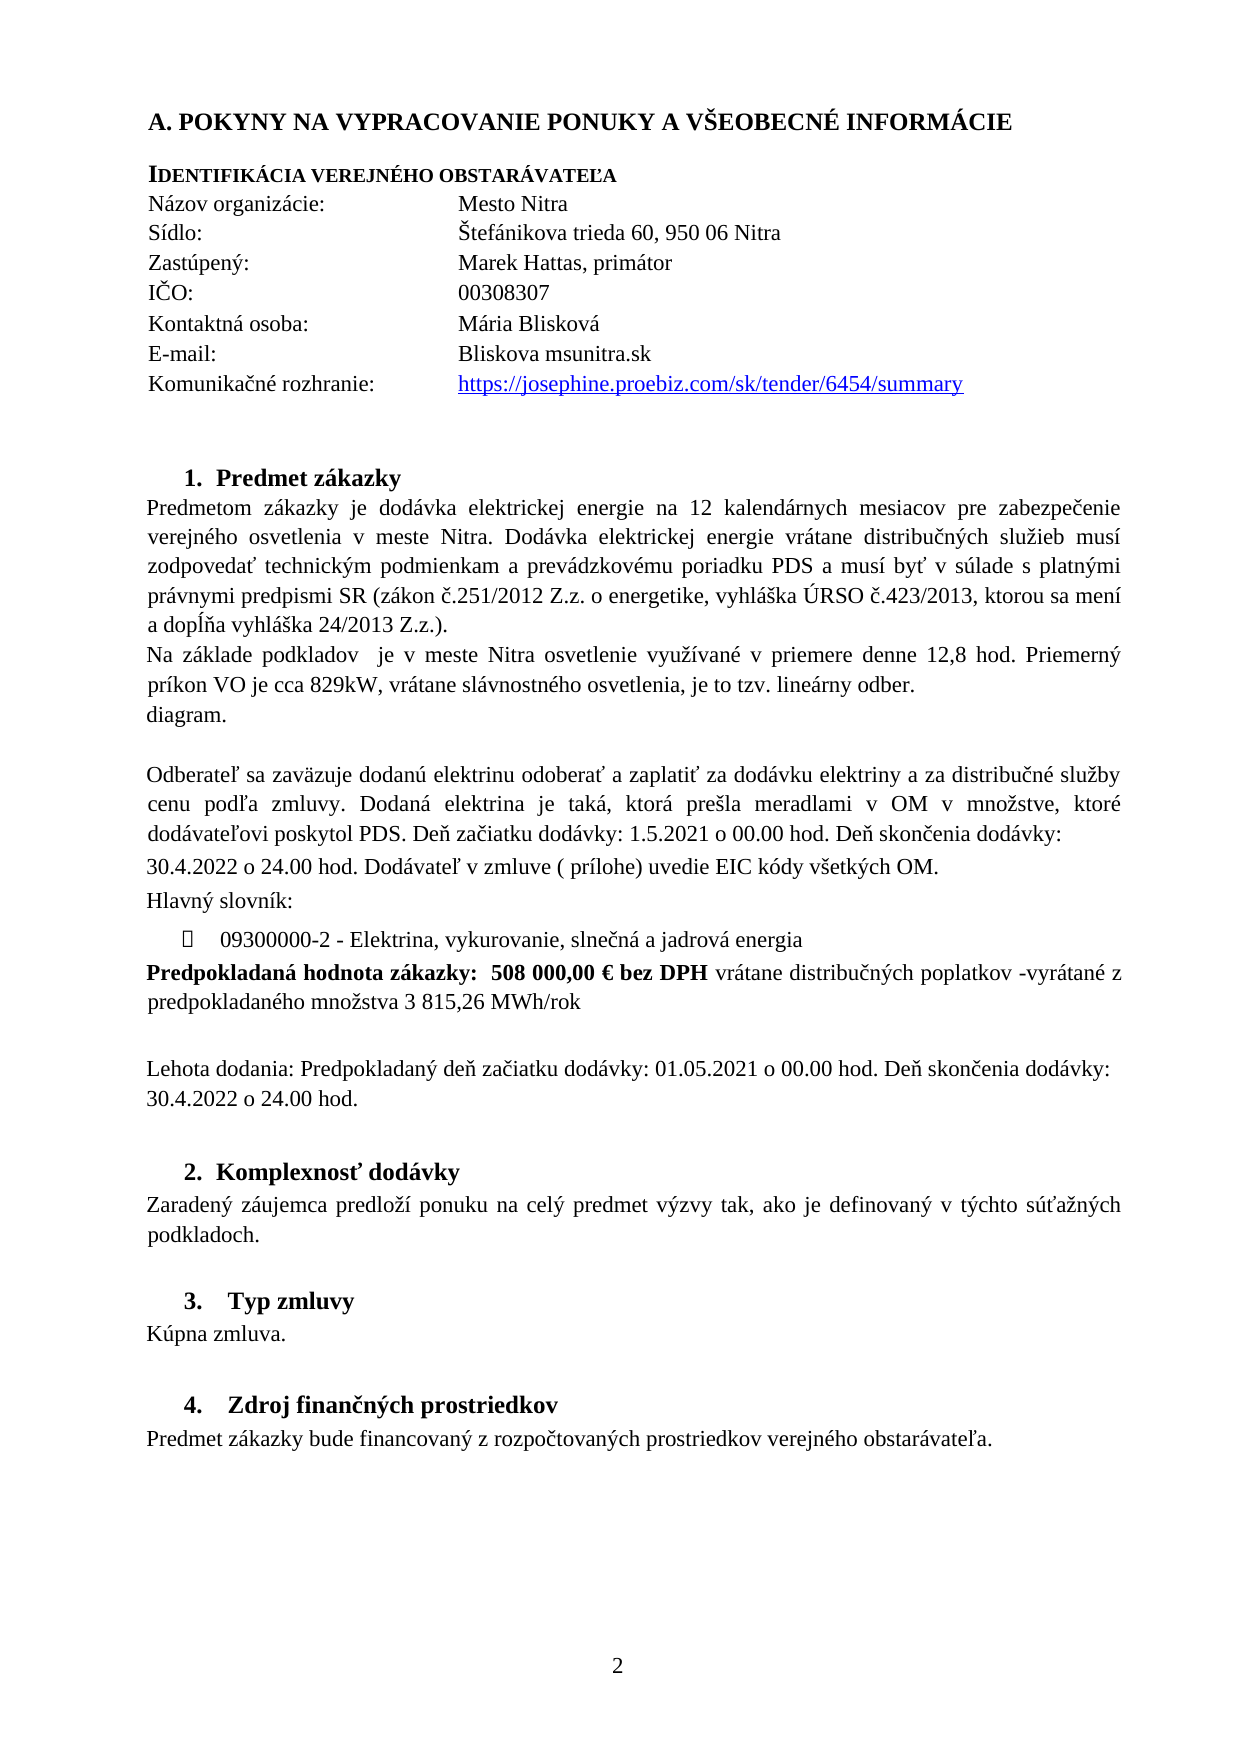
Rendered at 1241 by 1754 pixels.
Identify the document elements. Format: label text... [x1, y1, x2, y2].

table_cell 00308307 [458, 280, 965, 310]
list Zdroj finančných prostriedkov [184, 1391, 1123, 1419]
text IDENTIFIKÁCIA VEREJNÉHO OBSTARÁVATEĽA [148, 159, 1123, 188]
text diagram. [146, 701, 1123, 727]
text 30.4.2022 o 24.00 hod. [146, 1085, 1123, 1112]
subtitle A. POKYNY NA VYPRACOVANIE PONUKY A VŠEOBECNÉ INFORMÁCIE [148, 107, 1123, 136]
table_cell IČO: [148, 280, 458, 310]
table_cell Kontaktná osoba: [148, 310, 458, 340]
table_cell Marek Hattas, primátor [458, 249, 965, 279]
text Hlavný slovník: [146, 887, 1123, 914]
table_cell Komunikačné rozhranie: [148, 370, 458, 399]
table_cell Zastúpený: [148, 249, 458, 279]
table_cell Mária Blisková [458, 310, 965, 340]
text Lehota dodania: Predpokladaný deň začiatku dodávky: 01.05.2021 o 00.00 hod. Deň skončenia dodávky: [146, 1055, 1123, 1082]
table_header Názov organizácie: [148, 190, 458, 219]
subtitle 1. Predmet zákazky [184, 463, 1123, 491]
subtitle 2. Komplexnosť dodávky [184, 1157, 1123, 1186]
text 30.4.2022 o 24.00 hod. Dodávateľ v zmluve ( prílohe) uvedie EIC kódy všetkých OM. [146, 853, 1123, 879]
table_cell E-mail: [148, 340, 458, 370]
text Zaradený záujemca predloží ponuku na celý predmet výzvy tak, ako je definovaný v týchto súťažných podkladoch. [146, 1191, 1123, 1247]
table_header Mesto Nitra [458, 190, 965, 219]
text Predmetom zákazky je dodávka elektrickej energie na 12 kalendárnych mesiacov pre zabezpečenie verejného osvetlenia v meste Nitra. Dodávka elektrickej energie vrátane distribučných služieb musí zodpovedať technickým podmienkam a prevádzkovému poriadku PDS a musí byť v súlade s platnými právnymi predpismi SR (zákon č.251/2012 Z.z. o energetike, vyhláška ÚRSO č.423/2013, ktorou sa mení a dopĺňa vyhláška 24/2013 Z.z.). [146, 494, 1123, 638]
list Typ zmluvy [184, 1286, 1123, 1315]
text Odberateľ sa zaväzuje dodanú elektrinu odoberať a zaplatiť za dodávku elektriny a za distribučné služby cenu podľa zmluvy. Dodaná elektrina je taká, ktorá prešla meradlami v OM v množstve, ktoré dodávateľovi poskytol PDS. Deň začiatku dodávky: 1.5.2021 o 00.00 hod. Deň skončenia dodávky: [146, 761, 1123, 846]
text  09300000-2 - Elektrina, vykurovanie, slnečná a jadrová energia [148, 923, 1123, 954]
text Predmet zákazky bude financovaný z rozpočtovaných prostriedkov verejného obstarávateľa. [146, 1425, 1123, 1451]
table_cell Bliskova msunitra.sk [458, 340, 965, 370]
text Predpokladaná hodnota zákazky: 508 000,00 € bez DPH vrátane distribučných poplatkov -vyrátané z predpokladaného množstva 3 815,26 MWh/rok [146, 958, 1123, 1014]
table_cell Sídlo: [148, 219, 458, 249]
text Na základe podkladov je v meste Nitra osvetlenie využívané v priemere denne 12,8 hod. Priemerný príkon VO je cca 829kW, vrátane slávnostného osvetlenia, je to tzv. lineárny odber. [146, 642, 1123, 697]
table_cell https://josephine.proebiz.com/sk/tender/6454/summary [458, 370, 965, 399]
text Kúpna zmluva. [146, 1320, 1123, 1347]
table_cell Štefánikova trieda 60, 950 06 Nitra [458, 219, 965, 249]
